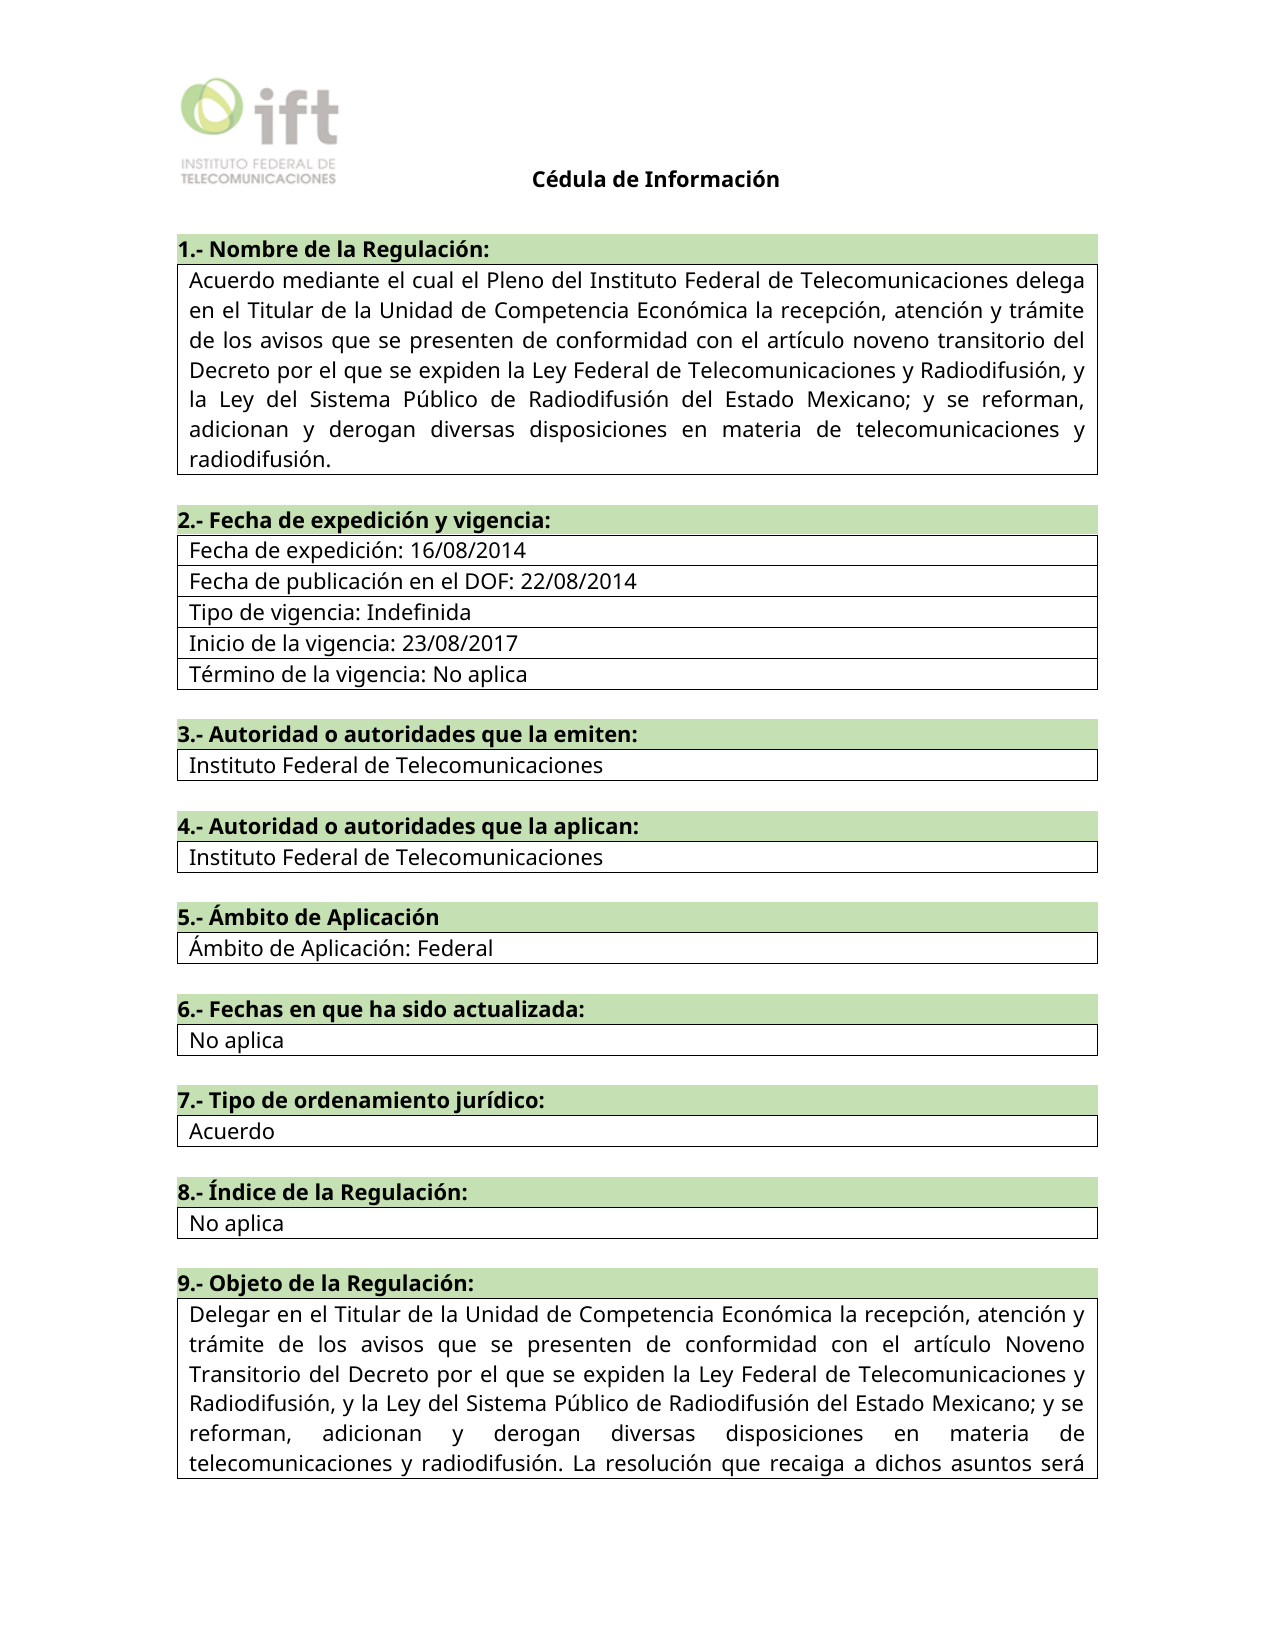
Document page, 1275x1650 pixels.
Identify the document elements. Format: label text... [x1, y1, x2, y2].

table_header Instituto Federal de Telecomunicaciones [178, 842, 1097, 872]
text 3.- Autoridad o autoridades que la emiten: [177, 719, 1098, 749]
table_header No aplica [178, 1025, 1097, 1054]
text 2.- Fecha de expedición y vigencia: [177, 505, 1098, 534]
text 8.- Índice de la Regulación: [177, 1177, 1098, 1207]
picture [177, 73, 342, 188]
table_cell Término de la vigencia: [178, 659, 1097, 689]
table_header Acuerdo mediante el cual el Pleno del Instituto Federal de Telecomunicaciones delega en el Titular de la Unidad de Competencia Económica la recepción, atención y trámite de los avisos que se presenten de conformidad con el artículo noveno transitorio del Decreto por el que se expiden la Ley Federal de Telecomunicaciones y Radiodifusión, y la Ley del Sistema Público de Radiodifusión del Estado Mexicano; y se reforman, adicionan y derogan diversas disposiciones en materia de telecomunicaciones y radiodifusión. [178, 265, 1097, 474]
table_header Instituto Federal de Telecomunicaciones [178, 750, 1097, 780]
table_cell Fecha de publicación en el DOF: [178, 566, 1097, 596]
text 5.- Ámbito de Aplicación [177, 902, 1098, 932]
text 7.- Tipo de ordenamiento jurídico: [177, 1085, 1098, 1115]
text 1.- Nombre de la Regulación: [177, 234, 1098, 264]
table_cell Tipo de vigencia: [178, 597, 1097, 627]
table_header No aplica [178, 1208, 1097, 1237]
table_header [178, 1116, 1097, 1146]
text 9.- Objeto de la Regulación: [177, 1268, 1098, 1298]
text 6.- Fechas en que ha sido actualizada: [177, 994, 1098, 1024]
text 4.- Autoridad o autoridades que la aplican: [177, 811, 1098, 841]
table_cell Inicio de la vigencia: [178, 628, 1097, 658]
table_header Ámbito de Aplicación: [178, 933, 1097, 963]
table_header Fecha de expedición: [178, 536, 1097, 565]
